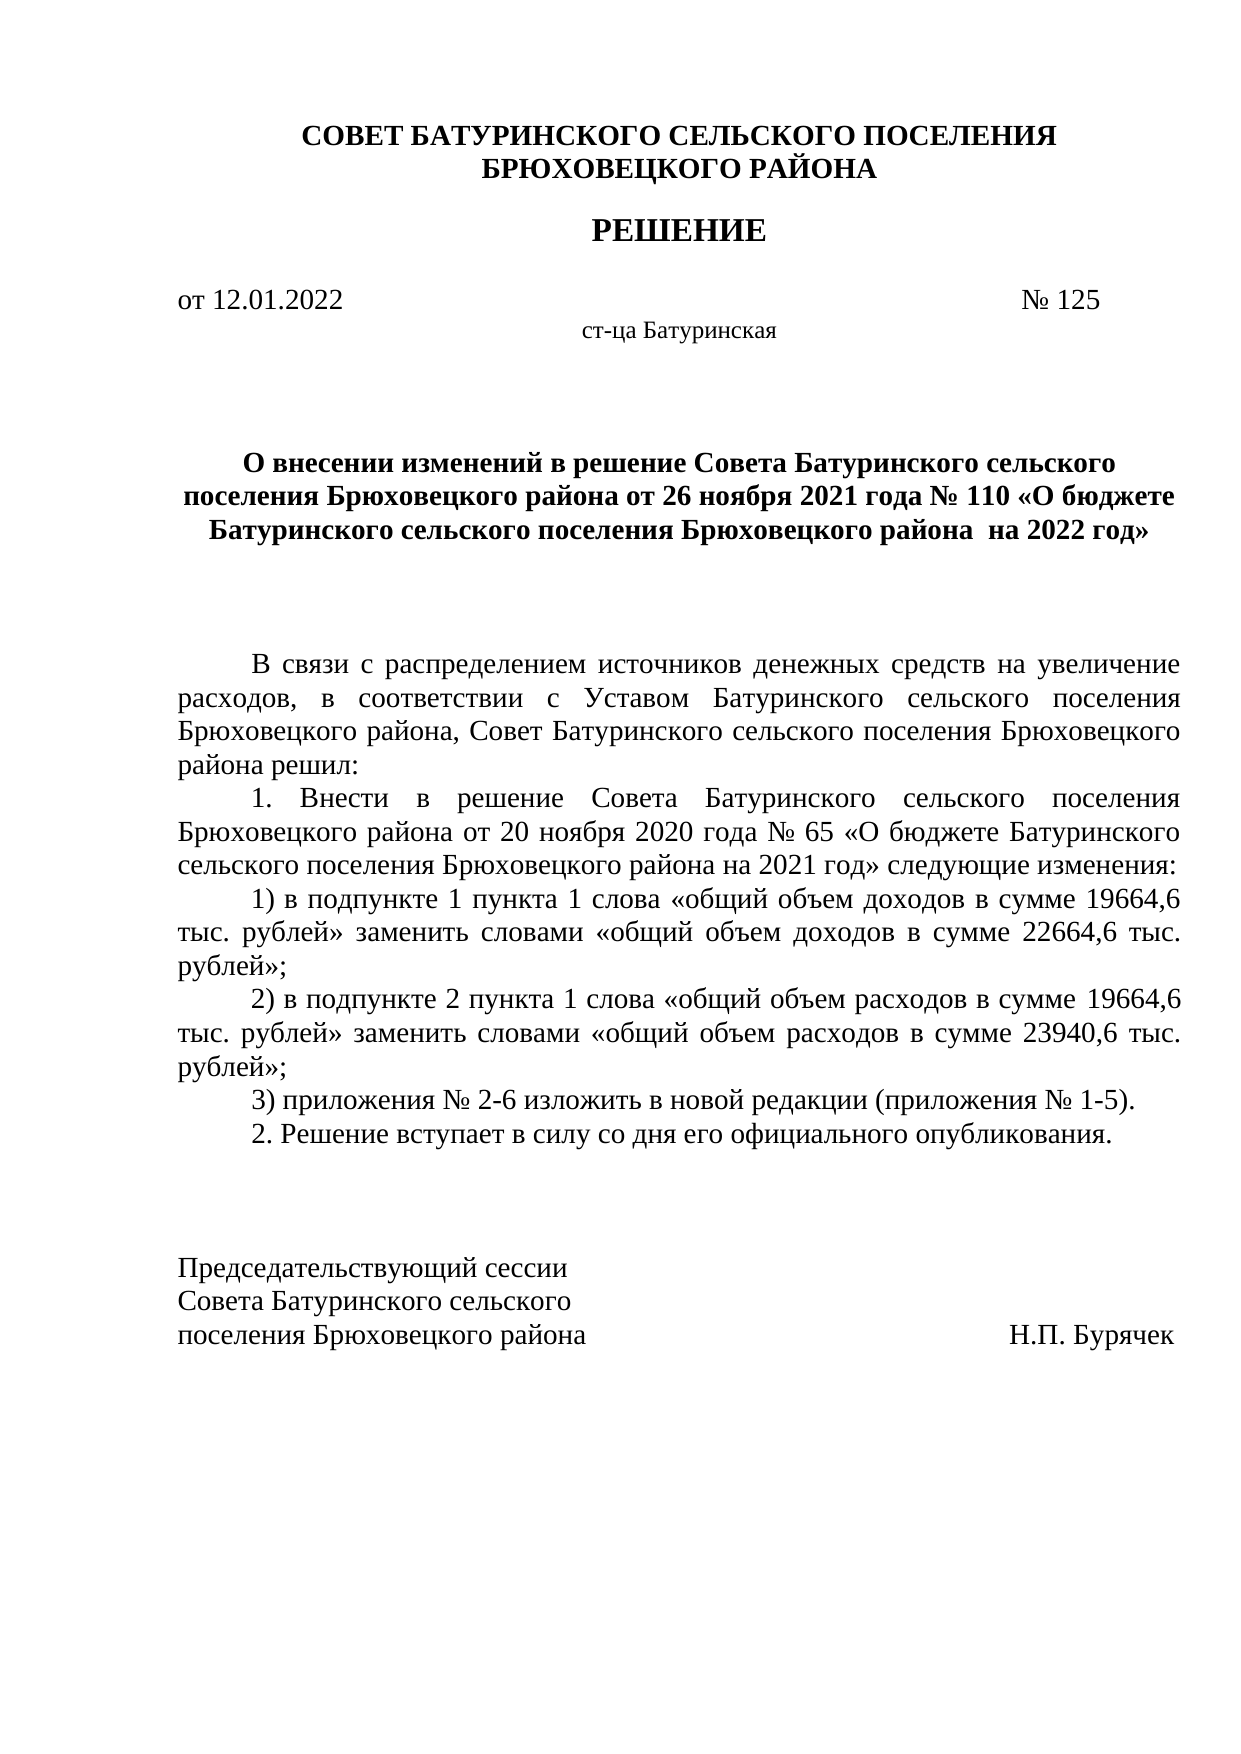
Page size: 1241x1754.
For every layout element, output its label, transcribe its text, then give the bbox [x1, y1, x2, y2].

text Совета Батуринского сельского [177, 1283, 1181, 1317]
text Председательствующий сессии [177, 1250, 1181, 1283]
text 2) в подпункте 2 пункта 1 слова «общий объем расходов в сумме 19664,6 тыс. рублей» заменить словами «общий объем расходов в сумме 23940,6 тыс. рублей»; [177, 982, 1181, 1082]
text от 12.01.2022 № 125 [177, 282, 1181, 316]
text 2. Решение вступает в силу со дня его официального опубликования. [177, 1116, 1181, 1149]
text БРЮХОВЕЦКОГО РАЙОНА [177, 152, 1181, 185]
text О внесении изменений в решение Совета Батуринского сельского поселения Брюховецкого района от 26 ноября 2021 года № 110 «О бюджете Батуринского сельского поселения Брюховецкого района на 2022 год» [177, 445, 1181, 546]
text поселения Брюховецкого района Н.П. Бурячек [177, 1317, 1181, 1351]
text РЕШЕНИЕ [177, 210, 1181, 248]
text В связи с распределением источников денежных средств на увеличение расходов, в соответствии с Уставом Батуринского сельского поселения Брюховецкого района, Совет Батуринского сельского поселения Брюховецкого района решил: [177, 646, 1181, 780]
text 3) приложения № 2-6 изложить в новой редакции (приложения № 1-5). [177, 1082, 1181, 1116]
text ст-ца Батуринская [177, 316, 1181, 344]
text СОВЕТ БАТУРИНСКОГО СЕЛЬСКОГО ПОСЕЛЕНИЯ [177, 118, 1181, 152]
text 1) в подпункте 1 пункта 1 слова «общий объем доходов в сумме 19664,6 тыс. рублей» заменить словами «общий объем доходов в сумме 22664,6 тыс. рублей»; [177, 881, 1181, 982]
text 1. Внести в решение Совета Батуринского сельского поселения Брюховецкого района от 20 ноября 2020 года № 65 «О бюджете Батуринского сельского поселения Брюховецкого района на 2021 год» следующие изменения: [177, 780, 1181, 881]
